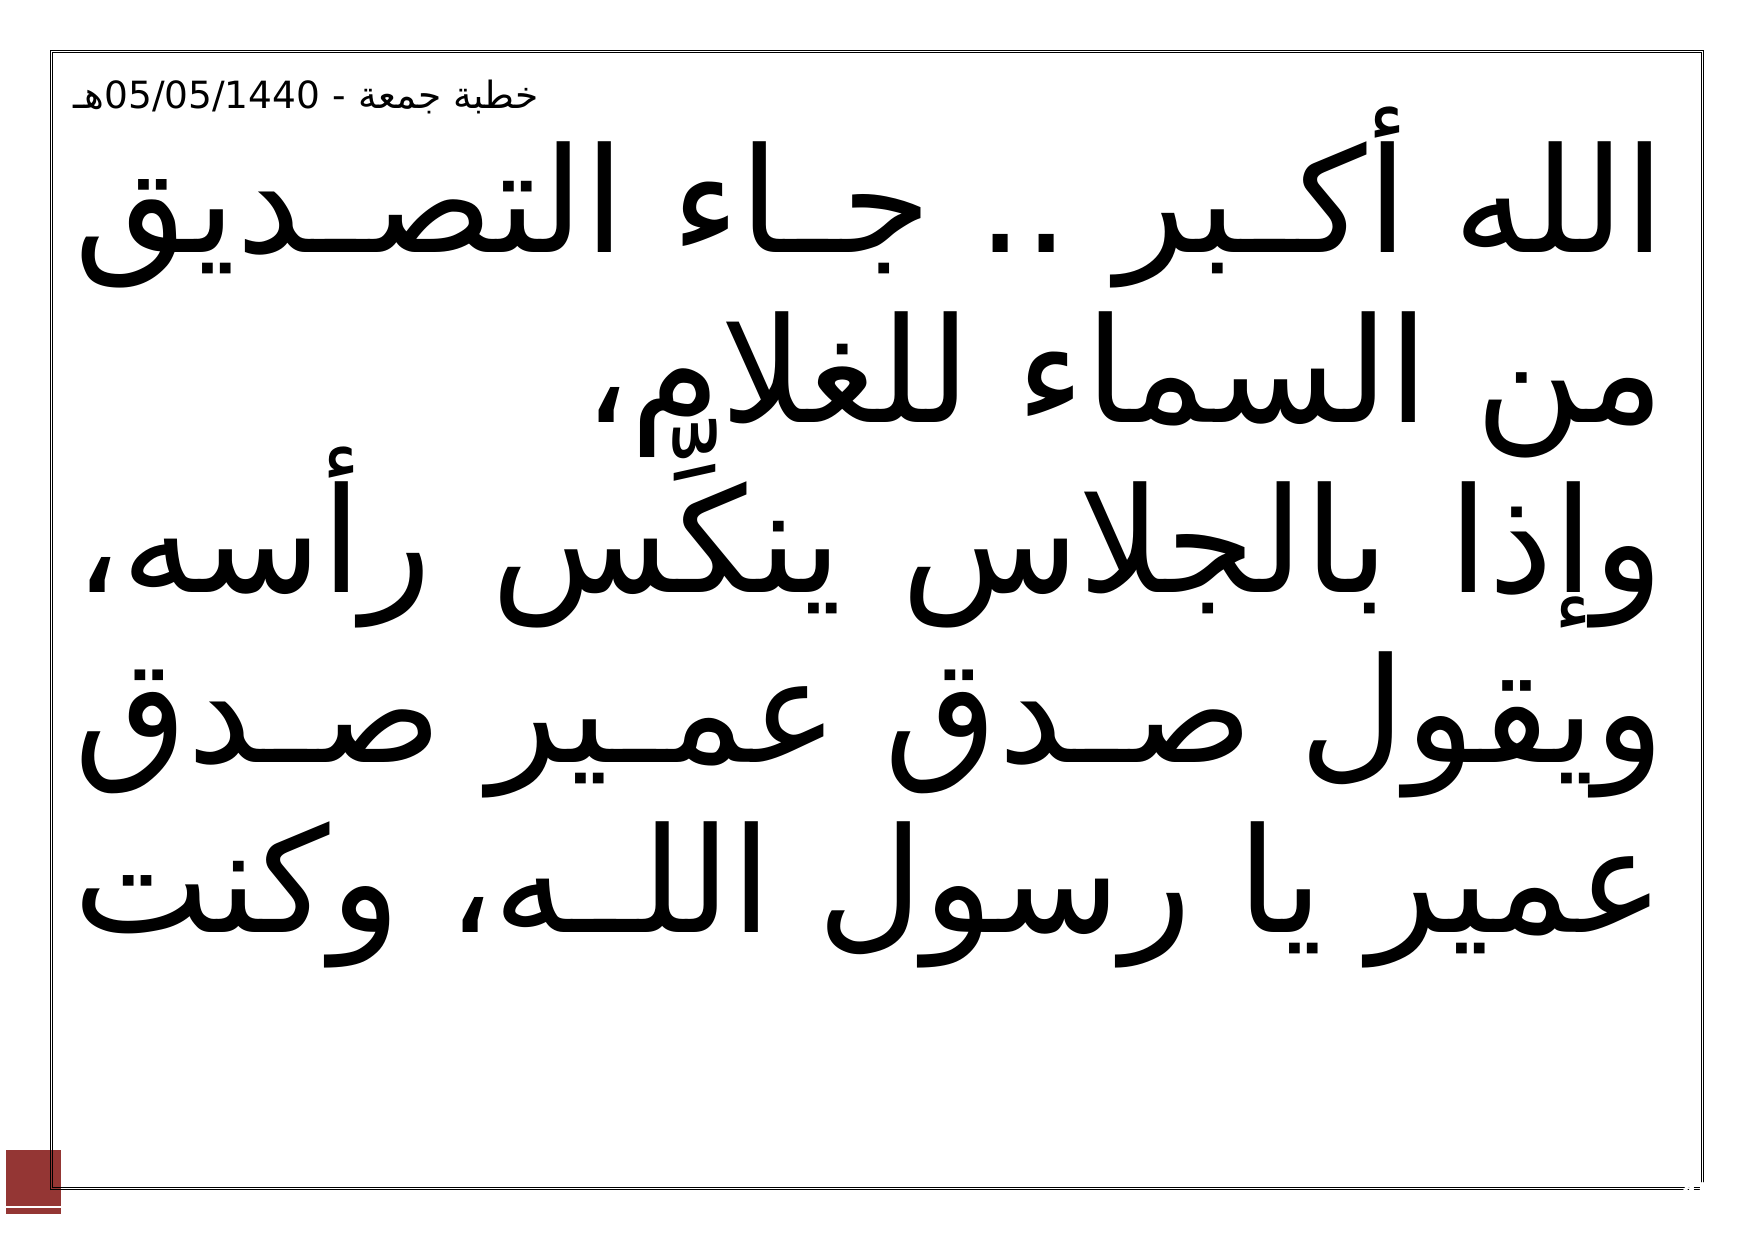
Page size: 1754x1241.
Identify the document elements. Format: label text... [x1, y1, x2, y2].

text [74, 457, 1665, 966]
text الله أكبر .. جاء التصديق من السماء للغلام، [74, 117, 1665, 457]
